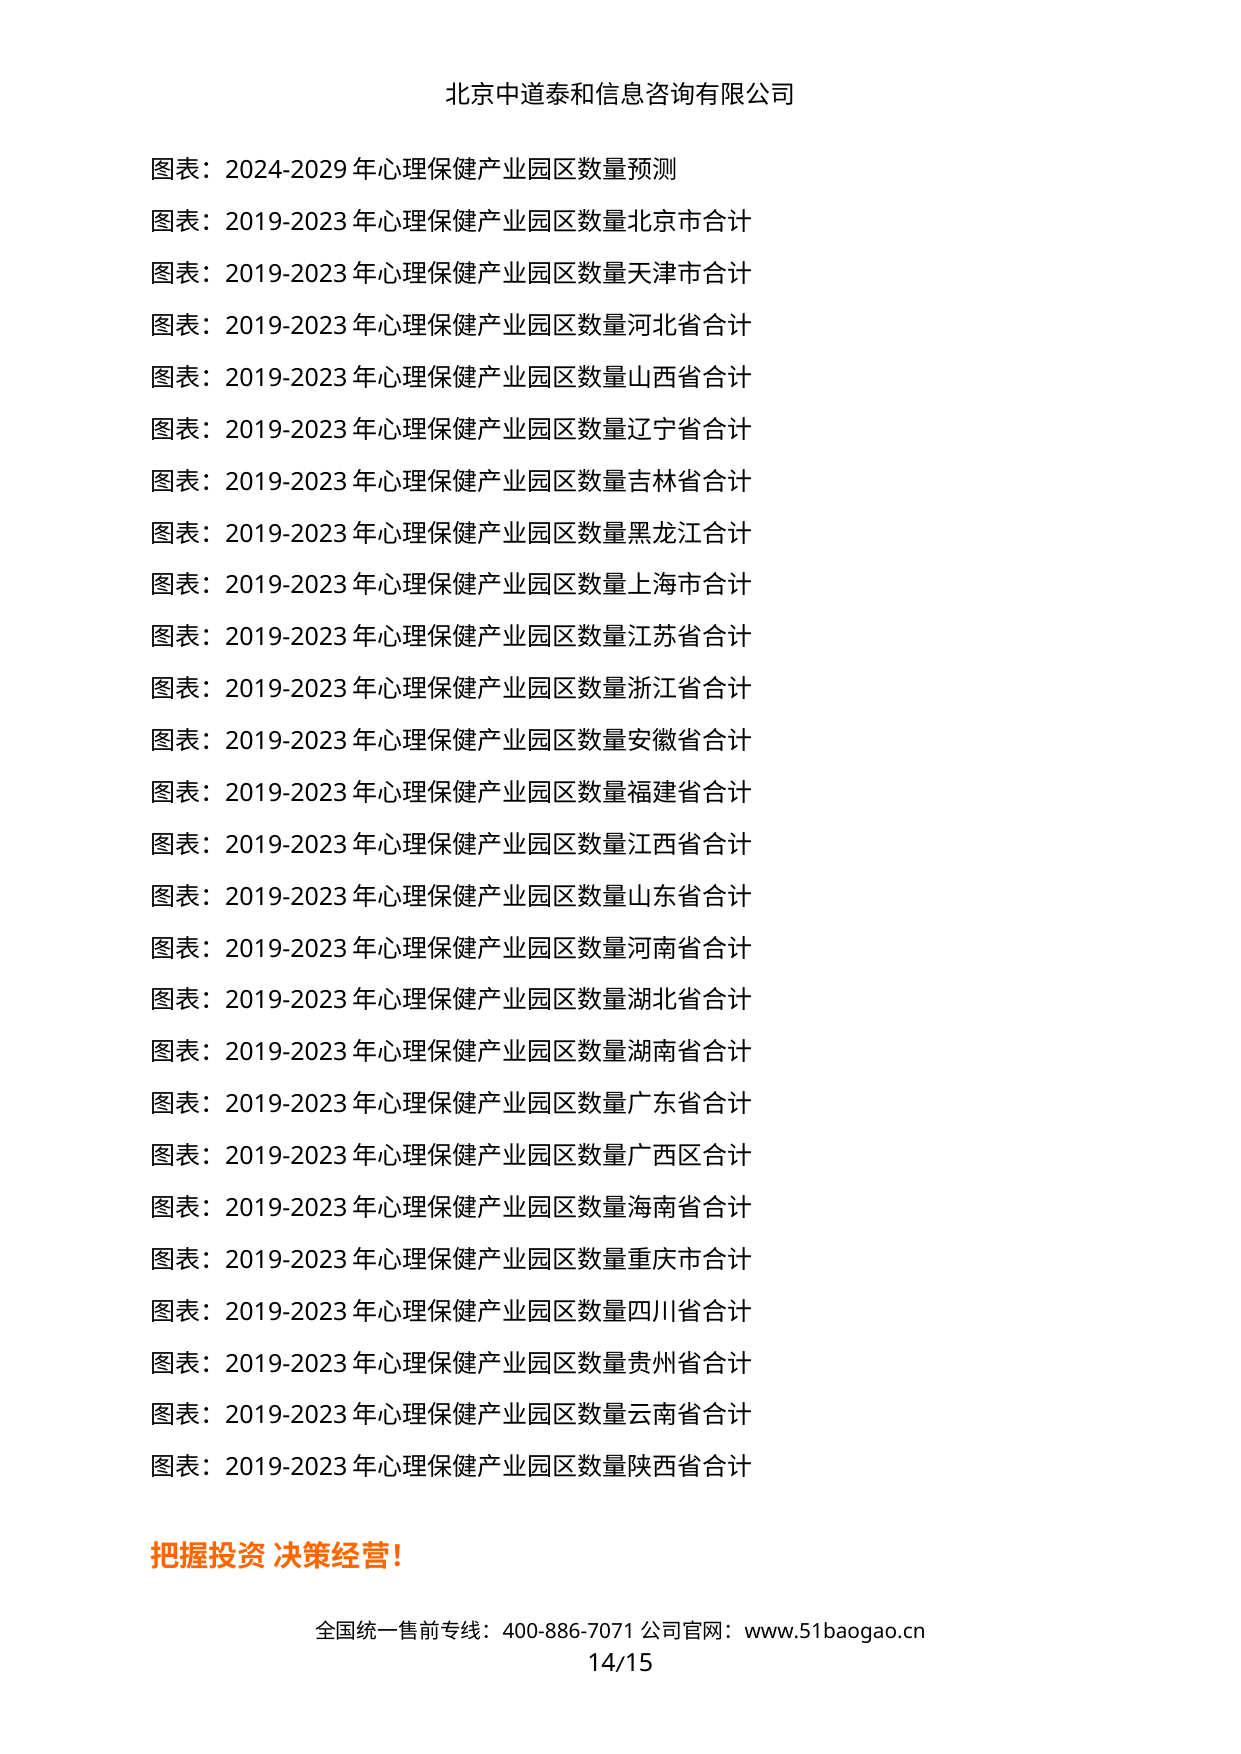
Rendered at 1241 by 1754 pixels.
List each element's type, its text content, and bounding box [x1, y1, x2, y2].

text 图表：2019-2023年心理保健产业园区数量重庆市合计 [150, 1239, 1090, 1276]
text 图表：2019-2023年心理保健产业园区数量广东省合计 [150, 1084, 1090, 1120]
text 图表：2019-2023年心理保健产业园区数量湖北省合计 [150, 980, 1090, 1016]
text 图表：2019-2023年心理保健产业园区数量吉林省合计 [150, 461, 1090, 497]
text 图表：2019-2023年心理保健产业园区数量上海市合计 [150, 565, 1090, 601]
text 图表：2019-2023年心理保健产业园区数量浙江省合计 [150, 669, 1090, 705]
text 图表：2019-2023年心理保健产业园区数量山东省合计 [150, 876, 1090, 912]
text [150, 1499, 1090, 1575]
text 图表：2019-2023年心理保健产业园区数量江苏省合计 [150, 617, 1090, 653]
text 图表：2019-2023年心理保健产业园区数量湖南省合计 [150, 1032, 1090, 1068]
text 图表：2019-2023年心理保健产业园区数量天津市合计 [150, 254, 1090, 290]
text 图表：2019-2023年心理保健产业园区数量黑龙江合计 [150, 513, 1090, 549]
text 图表：2019-2023年心理保健产业园区数量安徽省合计 [150, 721, 1090, 757]
text 图表：2019-2023年心理保健产业园区数量山西省合计 [150, 357, 1090, 394]
text 图表：2024-2029年心理保健产业园区数量预测 [150, 150, 1090, 186]
text 图表：2019-2023年心理保健产业园区数量北京市合计 [150, 202, 1090, 238]
text 图表：2019-2023年心理保健产业园区数量广西区合计 [150, 1136, 1090, 1172]
text 图表：2019-2023年心理保健产业园区数量河北省合计 [150, 306, 1090, 342]
text 图表：2019-2023年心理保健产业园区数量福建省合计 [150, 772, 1090, 809]
text 图表：2019-2023年心理保健产业园区数量海南省合计 [150, 1187, 1090, 1224]
text 图表：2019-2023年心理保健产业园区数量四川省合计 [150, 1291, 1090, 1327]
text 图表：2019-2023年心理保健产业园区数量江西省合计 [150, 824, 1090, 861]
text 图表：2019-2023年心理保健产业园区数量云南省合计 [150, 1395, 1090, 1431]
text 图表：2019-2023年心理保健产业园区数量陕西省合计 [150, 1447, 1090, 1483]
text 图表：2019-2023年心理保健产业园区数量河南省合计 [150, 928, 1090, 964]
text 图表：2019-2023年心理保健产业园区数量贵州省合计 [150, 1343, 1090, 1379]
text 图表：2019-2023年心理保健产业园区数量辽宁省合计 [150, 409, 1090, 446]
